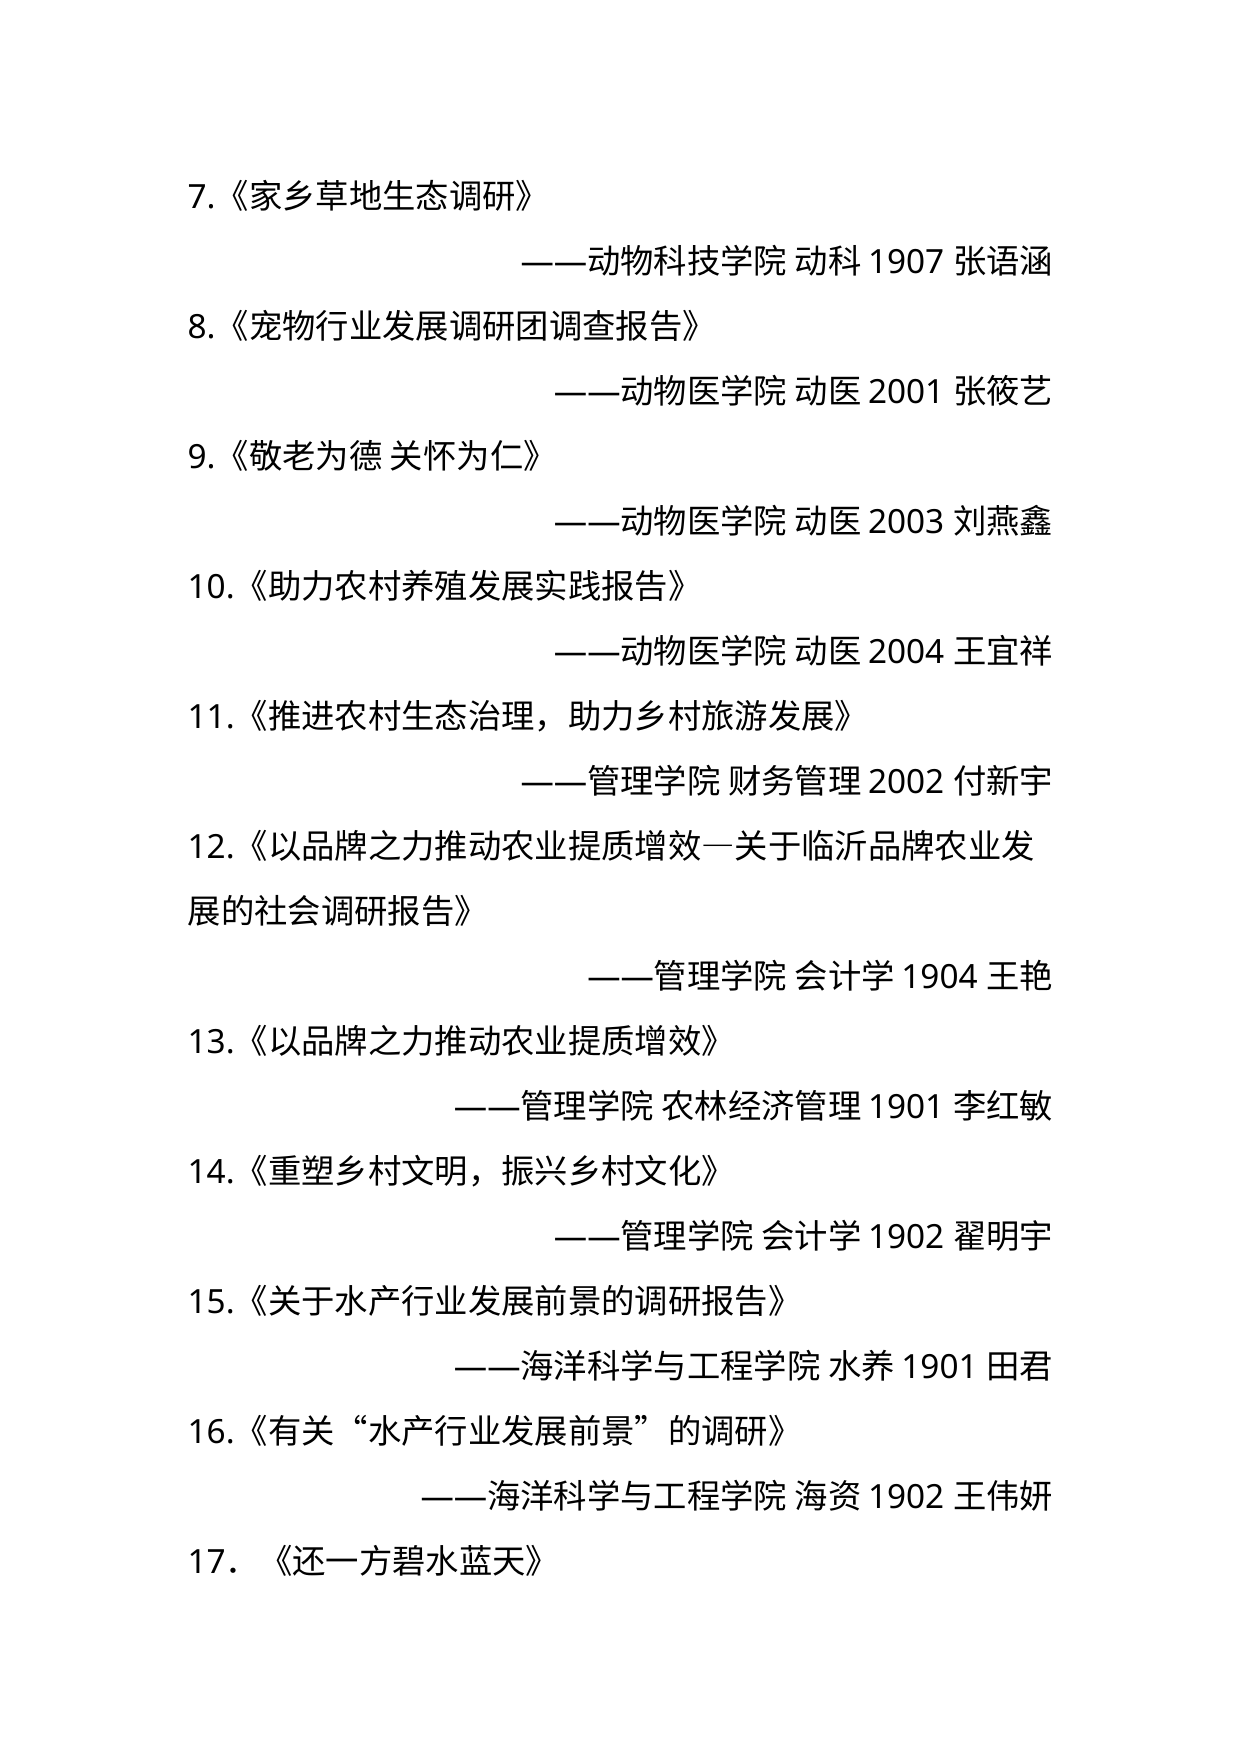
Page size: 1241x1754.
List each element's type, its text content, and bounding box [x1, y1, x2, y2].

text 13.《以品牌之力推动农业提质增效》 [187, 1007, 1053, 1072]
text ——动物科技学院 动科1907 张语涵 [187, 227, 1053, 292]
text 14.《重塑乡村文明，振兴乡村文化》 [187, 1137, 1053, 1202]
text ——管理学院 财务管理2002 付新宇 [187, 747, 1053, 812]
text 8.《宠物行业发展调研团调查报告》 [187, 292, 1053, 357]
text 10.《助力农村养殖发展实践报告》 [187, 552, 1053, 617]
text ——海洋科学与工程学院 海资1902 王伟妍 [187, 1462, 1053, 1527]
text ——海洋科学与工程学院 水养1901 田君 [187, 1332, 1053, 1397]
text 16.《有关“水产行业发展前景”的调研》 [187, 1397, 1053, 1462]
text ——动物医学院 动医2003 刘燕鑫 [187, 487, 1053, 552]
text ——动物医学院 动医2004 王宜祥 [187, 617, 1053, 682]
text 17．《还一方碧水蓝天》 [187, 1527, 1053, 1592]
text 15.《关于水产行业发展前景的调研报告》 [187, 1267, 1053, 1332]
text 12.《以品牌之力推动农业提质增效—关于临沂品牌农业发展的社会调研报告》 [187, 812, 1053, 942]
text 9.《敬老为德 关怀为仁》 [187, 422, 1053, 487]
text ——管理学院 会计学1904 王艳 [187, 942, 1053, 1007]
text ——管理学院 会计学1902 翟明宇 [187, 1202, 1053, 1267]
text ——动物医学院 动医2001 张筱艺 [187, 357, 1053, 422]
text ——管理学院 农林经济管理1901 李红敏 [187, 1072, 1053, 1137]
text 11.《推进农村生态治理，助力乡村旅游发展》 [187, 682, 1053, 747]
text 7.《家乡草地生态调研》 [187, 162, 1053, 227]
